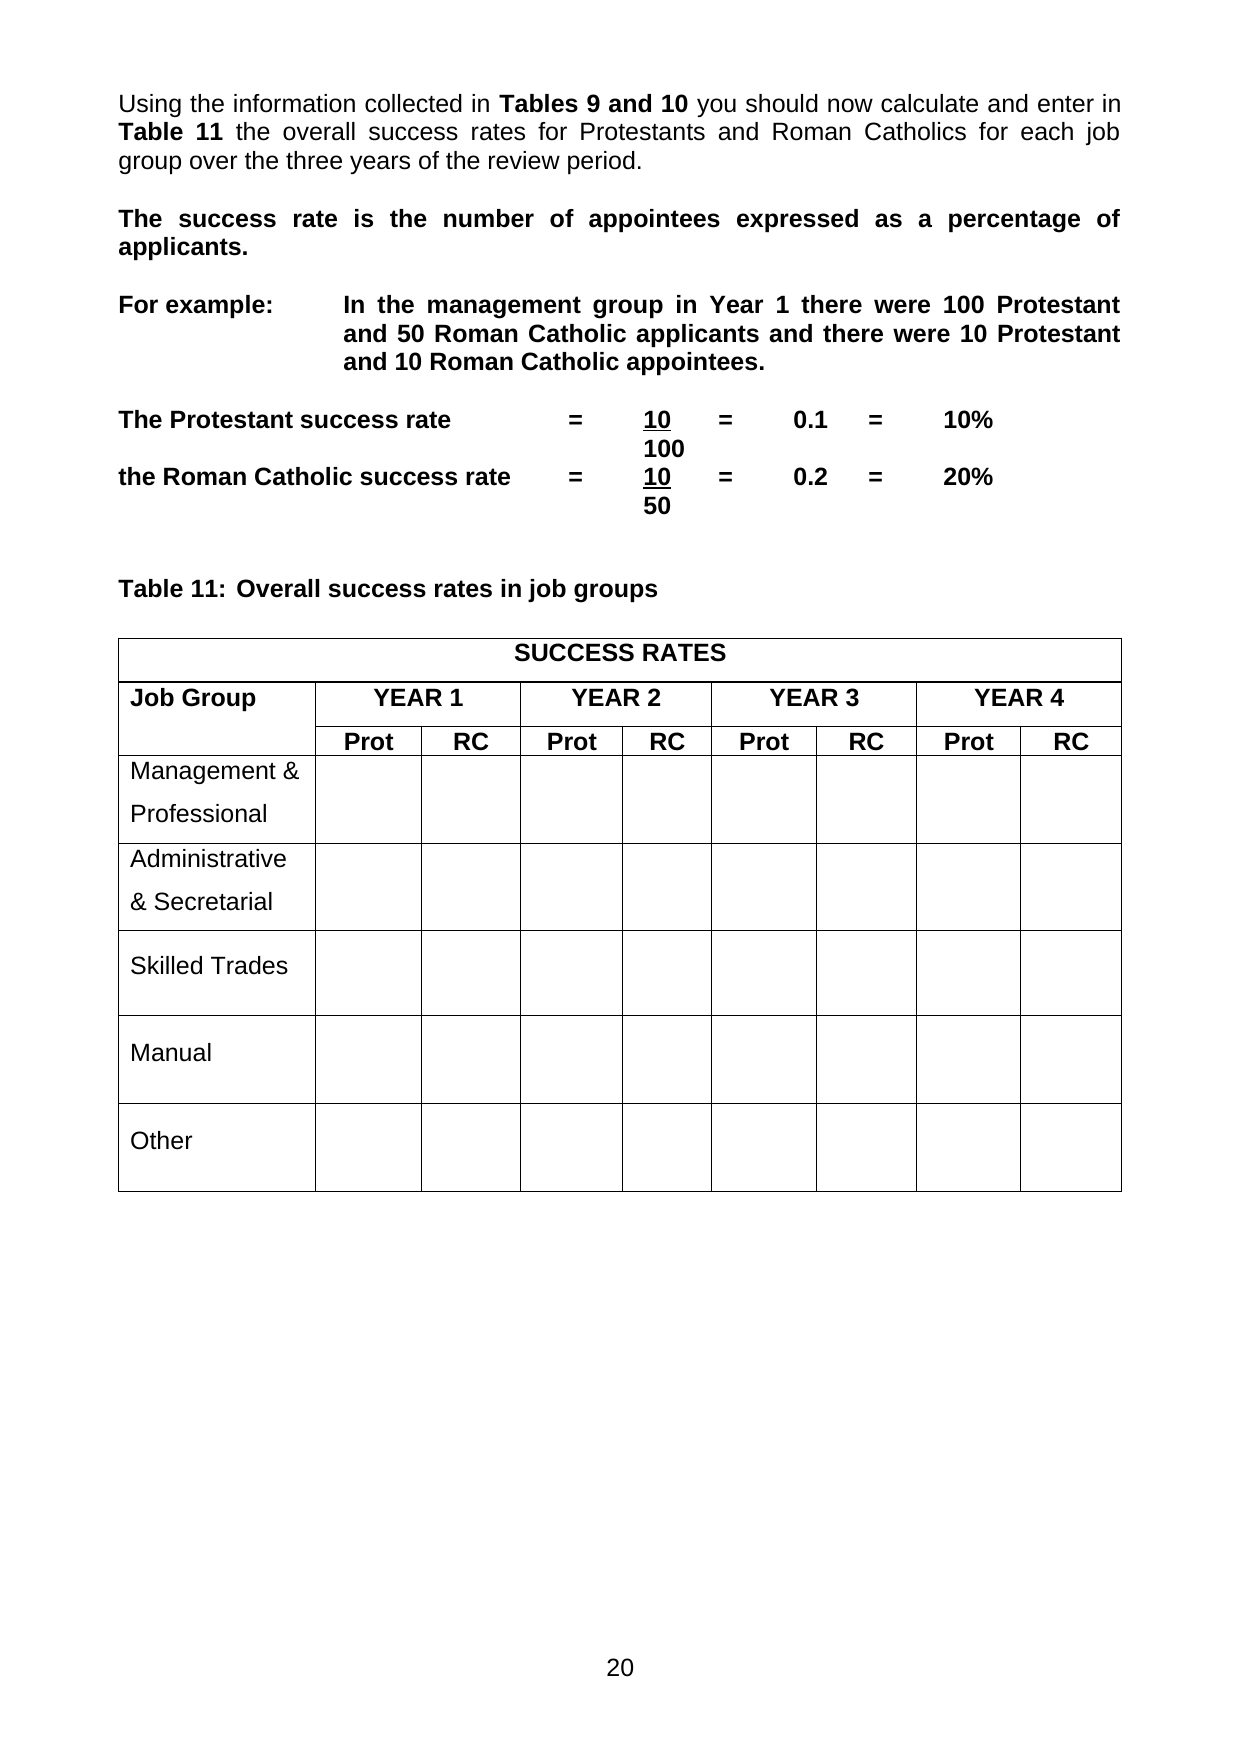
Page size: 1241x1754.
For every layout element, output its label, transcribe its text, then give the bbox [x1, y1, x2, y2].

table_cell [712, 844, 816, 930]
table_header SUCCESS RATES [119, 639, 1121, 681]
table_cell [712, 931, 816, 1015]
table_cell [917, 1016, 1020, 1103]
table_cell [817, 1016, 916, 1103]
table_cell [521, 844, 622, 930]
table_cell [316, 756, 421, 842]
table_cell [817, 1104, 916, 1191]
table_cell YEAR 1 [316, 683, 520, 726]
subtitle Table 11: Overall success rates in job groups [118, 574, 1122, 602]
table_cell [316, 1016, 421, 1103]
table_cell Prot [521, 727, 622, 755]
table_cell Prot [316, 727, 421, 755]
table_cell [917, 931, 1020, 1015]
table_cell [521, 931, 622, 1015]
table_cell [1021, 844, 1121, 930]
table_cell [817, 844, 916, 930]
table_cell [712, 1104, 816, 1191]
table_cell [1021, 1104, 1121, 1191]
table_cell [316, 1104, 421, 1191]
table_cell YEAR 2 [521, 683, 711, 726]
table_cell Administrative & Secretarial [119, 844, 315, 930]
text the Roman Catholic success rate = 10 = 0.2 = 20% [118, 462, 1122, 491]
table_cell [917, 756, 1020, 842]
table_cell Job Group [119, 683, 315, 755]
table_cell [422, 931, 520, 1015]
table_cell RC [422, 727, 520, 755]
table_cell RC [817, 727, 916, 755]
table_cell [1021, 931, 1121, 1015]
table_cell [817, 931, 916, 1015]
table_cell [712, 1016, 816, 1103]
text For example: In the management group in Year 1 there were 100 Protestant and 50 Roman Catholic applicants and there were 10 Protestant and 10 Roman Catholic appointees. [118, 290, 1122, 376]
table_cell YEAR 4 [917, 683, 1121, 726]
text Using the collected in Tables 9 and 10 you should now calculate and enter in Table 11 the overall success rates for Protestants and Roman Catholics for each job group over the three years of the review period. [118, 89, 1122, 175]
table_cell [623, 931, 711, 1015]
table_cell Other [119, 1104, 315, 1191]
text The Protestant success rate = 10 = 0.1 = 10% [118, 405, 1122, 434]
table_cell [422, 844, 520, 930]
text 50 [118, 491, 1122, 520]
table_cell [623, 1104, 711, 1191]
table_cell [1021, 1016, 1121, 1103]
table_cell [623, 756, 711, 842]
table_cell [917, 844, 1020, 930]
table_cell [623, 844, 711, 930]
table_cell [422, 756, 520, 842]
table_cell YEAR 3 [712, 683, 916, 726]
table_cell [521, 1016, 622, 1103]
text The success rate is the number of appointees expressed as a percentage of applicants. [118, 204, 1122, 261]
table_cell [623, 1016, 711, 1103]
table_cell [521, 1104, 622, 1191]
table_cell Skilled Trades [119, 931, 315, 1015]
table_cell [1021, 756, 1121, 842]
table_cell [422, 1016, 520, 1103]
table_cell [917, 1104, 1020, 1191]
table_cell [422, 1104, 520, 1191]
table_cell [817, 756, 916, 842]
text 100 [493, 434, 1122, 462]
table_cell RC [623, 727, 711, 755]
table_cell Management & Professional [119, 756, 315, 842]
table_cell [316, 931, 421, 1015]
table_cell Prot [712, 727, 816, 755]
table_cell Manual [119, 1016, 315, 1103]
table_cell Prot [917, 727, 1020, 755]
table_cell [521, 756, 622, 842]
table_cell [712, 756, 816, 842]
table_cell RC [1021, 727, 1121, 755]
table_cell [316, 844, 421, 930]
